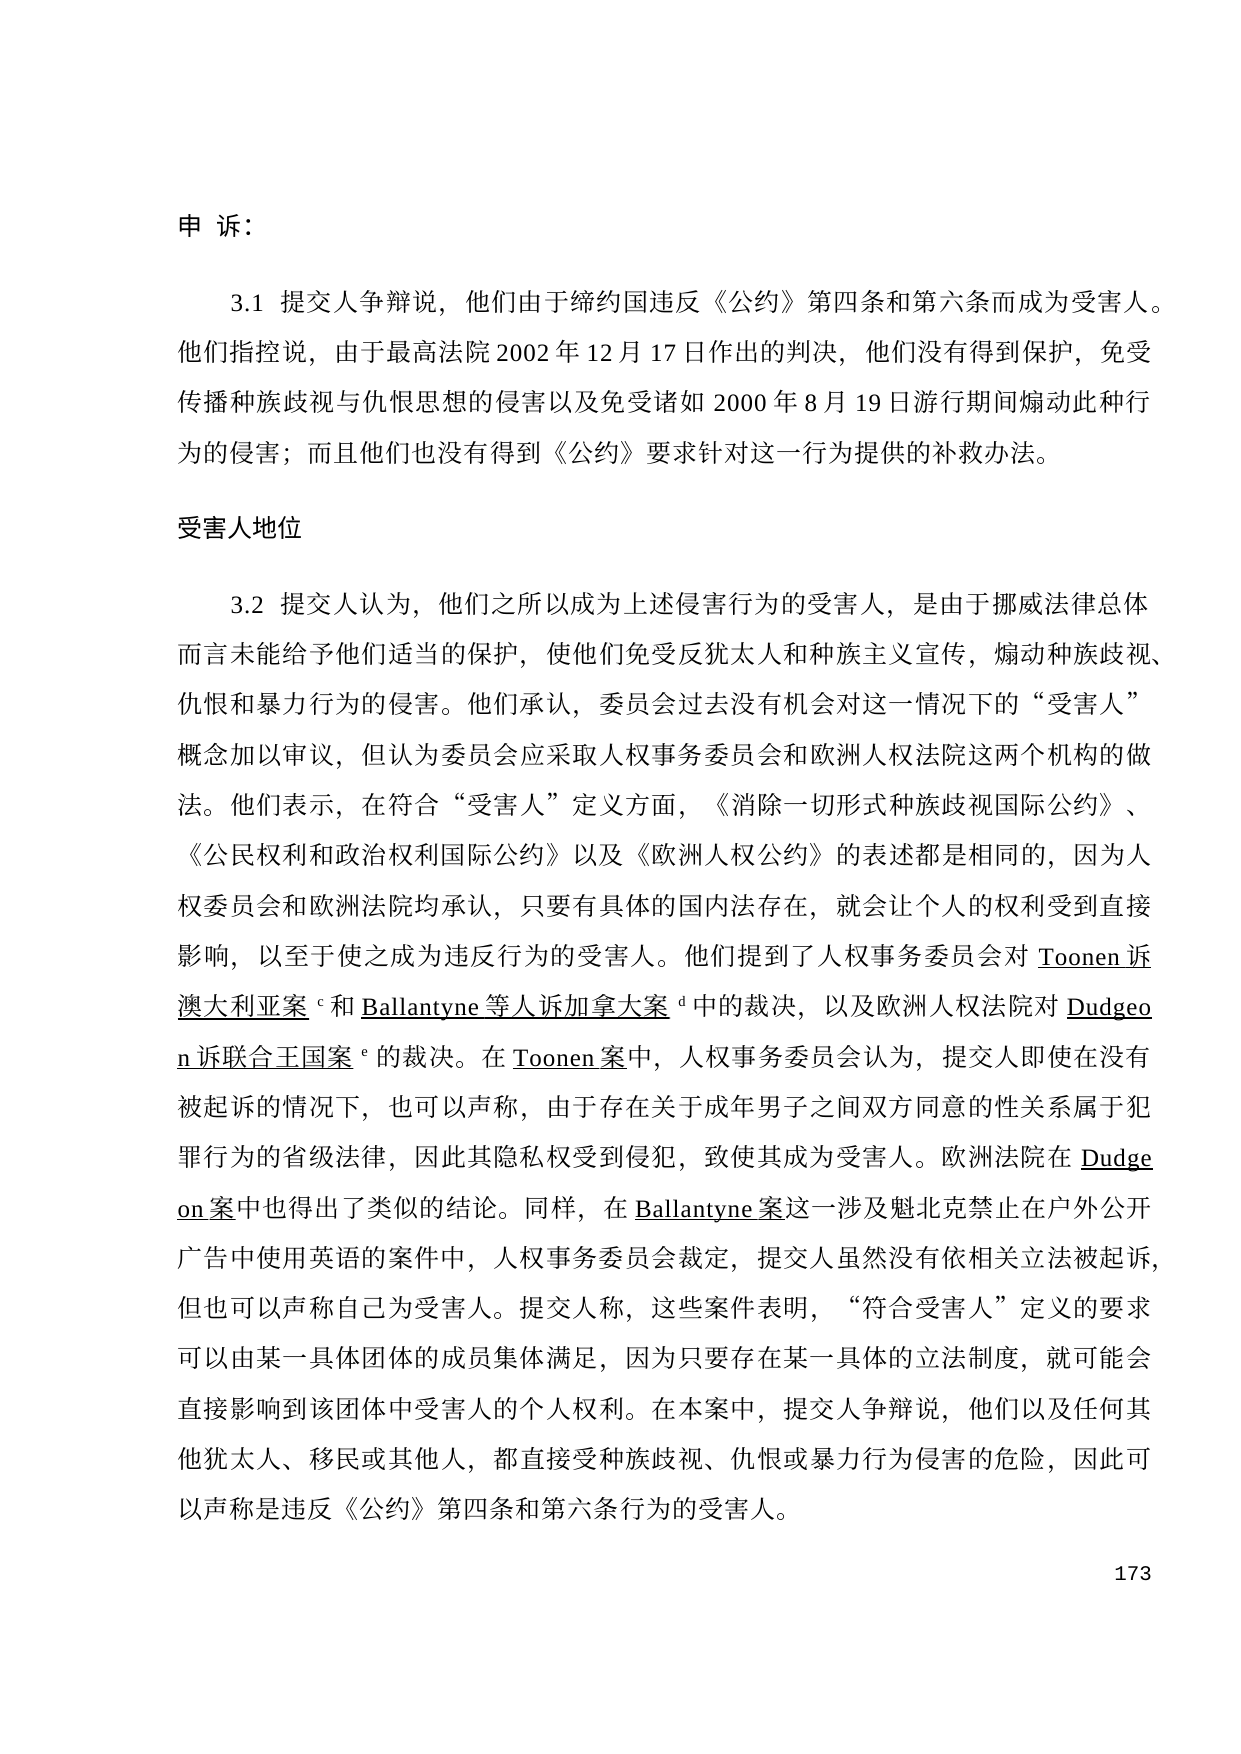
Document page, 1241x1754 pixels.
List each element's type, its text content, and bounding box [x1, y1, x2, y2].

text 3.1 提交人争辩说，他们由于缔约国违反《公约》第四条和第六条而成为受害人。他们指控说，由于最高法院2002年12月17日作出的判决，他们没有得到保护，免受传播种族歧视与仇恨思想的侵害以及免受诸如2000年8月19日游行期间煽动此种行为的侵害；而且他们也没有得到《公约》要求针对这一行为提供的补救办法。 [177, 282, 1152, 469]
text 3.2 提交人认为，他们之所以成为上述侵害行为的受害人，是由于挪威法律总体而言未能给予他们适当的保护，使他们免受反犹太人和种族主义宣传，煽动种族歧视、仇恨和暴力行为的侵害。他们承认，委员会过去没有机会对这一情况下的“受害人”概念加以审议，但认为委员会应采取人权事务委员会和欧洲人权法院这两个机构的做法。他们表示，在符合“受害人”定义方面，《消除一切形式种族歧视国际公约》、《公民权利和政治权利国际公约》以及《欧洲人权公约》的表述都是相同的，因为人权委员会和欧洲法院均承认，只要有具体的国内法存在，就会让个人的权利受到直接影响，以至于使之成为违反行为的受害人。他们提到了人权事务委员会对Toonen诉澳大利亚案 c 和Ballantyne等人诉加拿大案 d 中的裁决，以及欧洲人权法院对Dudgeon诉联合王国案 e 的裁决。在Toonen案中，人权事务委员会认为，提交人即使在没有被起诉的情况下，也可以声称，由于存在关于成年男子之间双方同意的性关系属于犯罪行为的省级法律，因此其隐私权受到侵犯，致使其成为受害人。欧洲法院在Dudgeon案中也得出了类似的结论。同样，在Ballantyne案这一涉及魁北克禁止在户外公开广告中使用英语的案件中，人权事务委员会裁定，提交人虽然没有依相关立法被起诉，但也可以声称自己为受害人。提交人称，这些案件表明，“符合受害人”定义的要求可以由某一具体团体的成员集体满足，因为只要存在某一具体的立法制度，就可能会直接影响到该团体中受害人的个人权利。在本案中，提交人争辩说，他们以及任何其他犹太人、移民或其他人，都直接受种族歧视、仇恨或暴力行为侵害的危险，因此可以声称是违反《公约》第四条和第六条行为的受害人。 [177, 584, 1152, 1526]
subtitle 申 诉： [177, 207, 1152, 243]
subtitle 受害人地位 [177, 509, 1152, 545]
